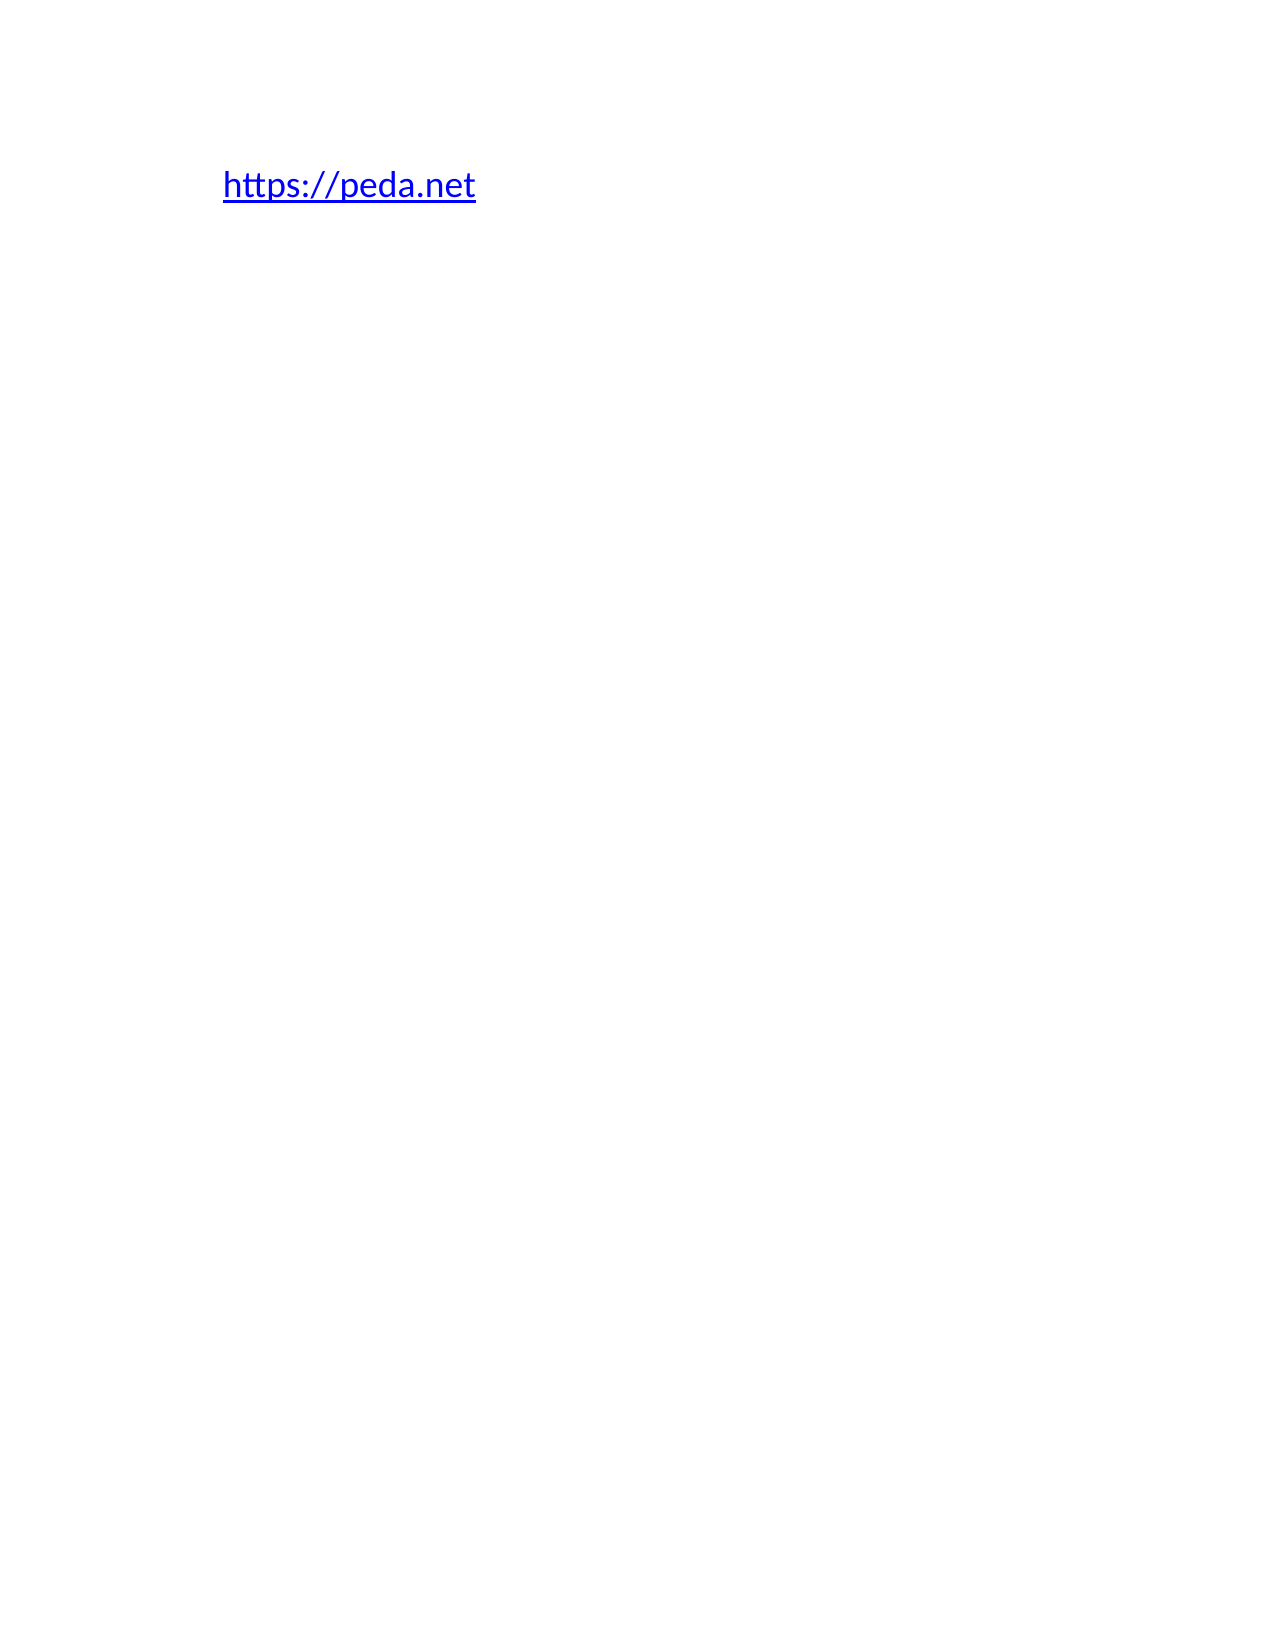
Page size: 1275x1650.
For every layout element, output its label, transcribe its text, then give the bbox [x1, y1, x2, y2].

text https://peda.net [89, 161, 1157, 207]
